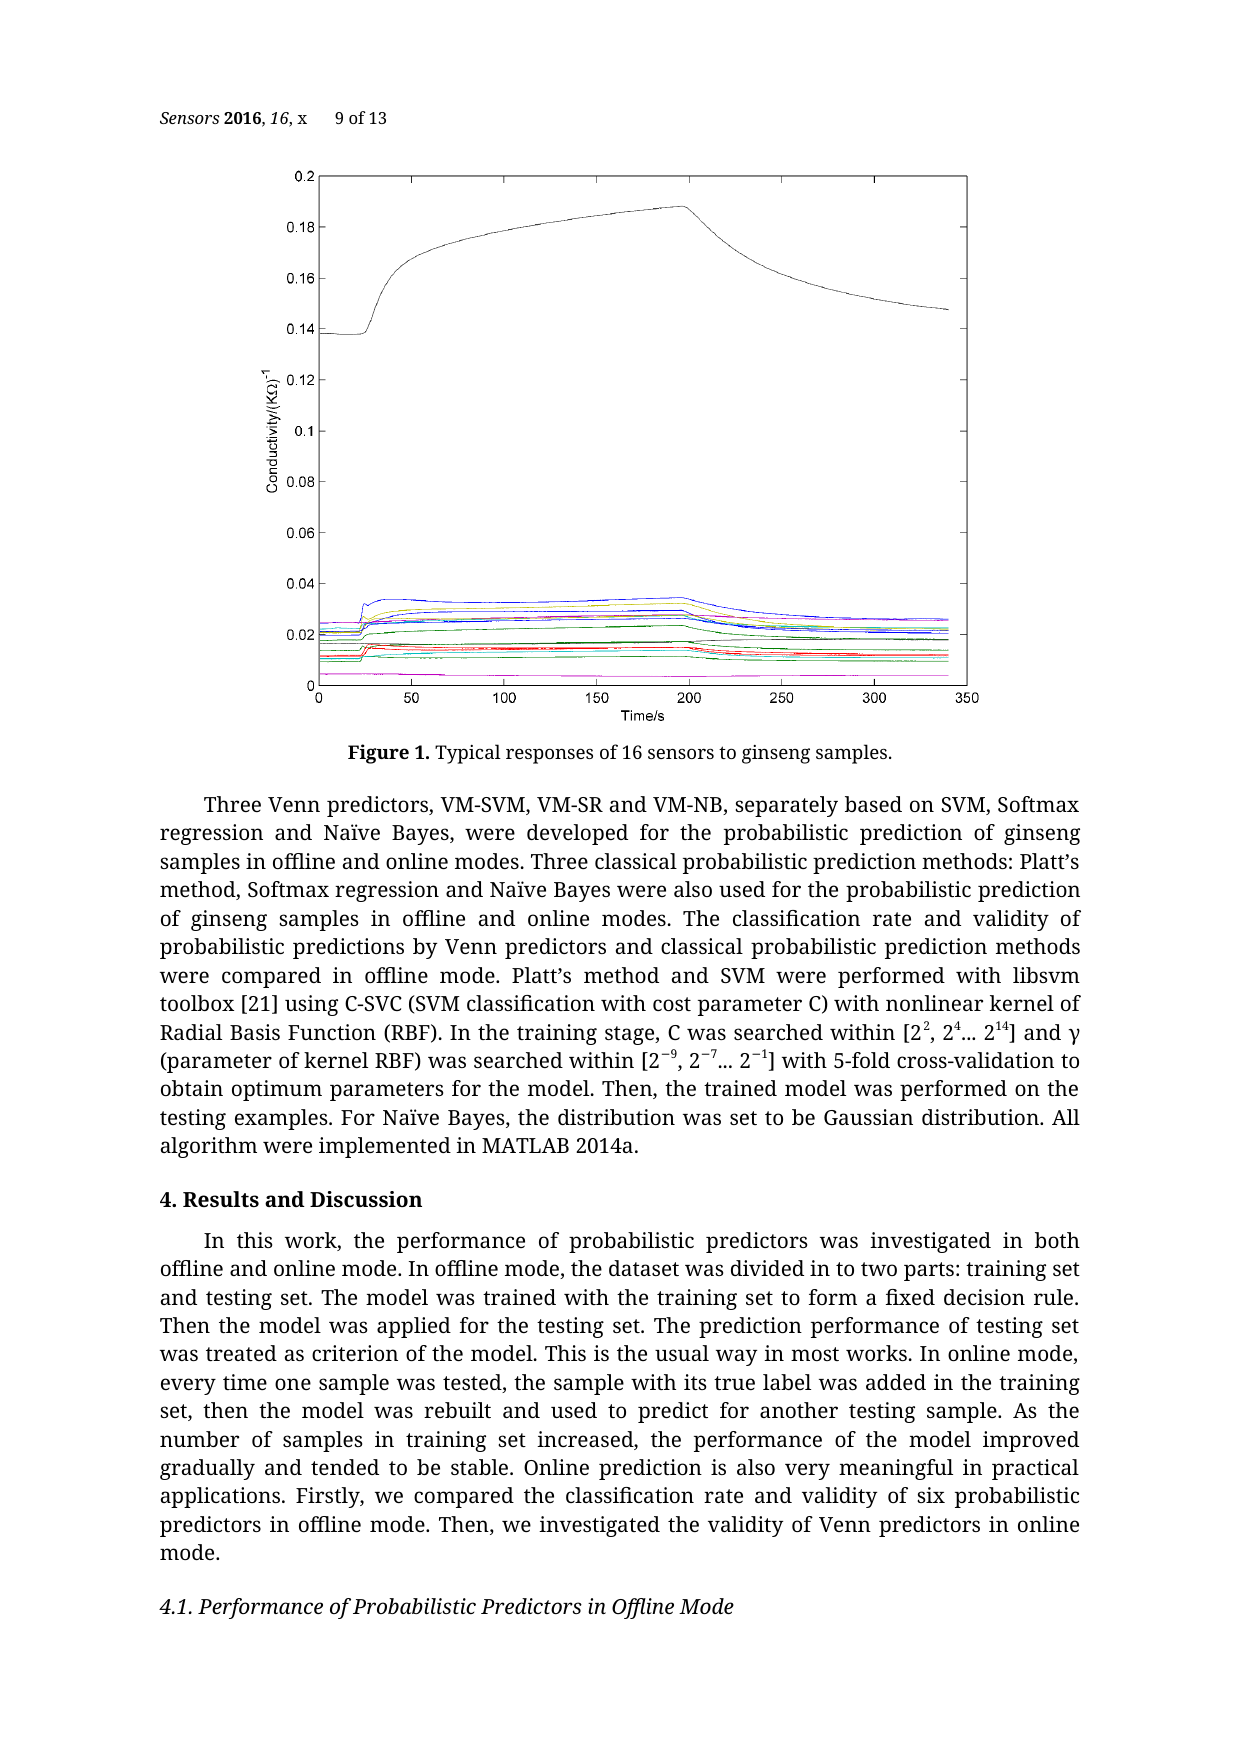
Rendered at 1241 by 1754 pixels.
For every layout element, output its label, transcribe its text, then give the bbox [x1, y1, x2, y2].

text Figure 1. Typical responses of 16 sensors to ginseng samples. [204, 738, 1036, 765]
picture [257, 167, 983, 726]
subtitle 4.1. Performance of Probabilistic Predictors in Offline Mode [159, 1592, 1081, 1620]
text Three Venn predictors, VM-SVM, VM-SR and VM-NB, separately based on SVM, Softmax regression and Naïve Bayes, were developed for the probabilistic prediction of ginseng samples in offline and online modes. Three classical probabilistic prediction methods: Platt’s method, Softmax regression and Naïve Bayes were also used for the probabilistic prediction of ginseng samples in offline and online modes. The classification rate and validity of probabilistic predictions by Venn predictors and classical probabilistic prediction methods were compared in offline mode. Platt’s method and SVM were performed with libsvm toolbox [21] using C-SVC (SVM classification with cost parameter C) with nonlinear kernel of Radial Basis Function (RBF). In the training stage, C was searched within [22, 24... 214] and γ (parameter of kernel RBF) was searched within [2−9, 2−7... 2−1] with 5-fold cross-validation to obtain optimum parameters for the model. Then, the trained model was performed on the testing examples. For Naïve Bayes, the distribution was set to be Gaussian distribution. All algorithm were implemented in MATLAB 2014a. [159, 790, 1081, 1160]
text In this work, the performance of probabilistic predictors was investigated in both offline and online mode. In offline mode, the dataset was divided in to two parts: training set and testing set. The model was trained with the training set to form a fixed decision rule. Then the model was applied for the testing set. The prediction performance of testing set was treated as criterion of the model. This is the usual way in most works. In online mode, every time one sample was tested, the sample with its true label was added in the training set, then the model was rebuilt and used to predict for another testing sample. As the number of samples in training set increased, the performance of the model improved gradually and tended to be stable. Online prediction is also very meaningful in practical applications. Firstly, we compared the classification rate and validity of six probabilistic predictors in offline mode. Then, we investigated the validity of Venn predictors in online mode. [159, 1226, 1081, 1567]
subtitle 4. Results and Discussion [159, 1185, 1081, 1213]
